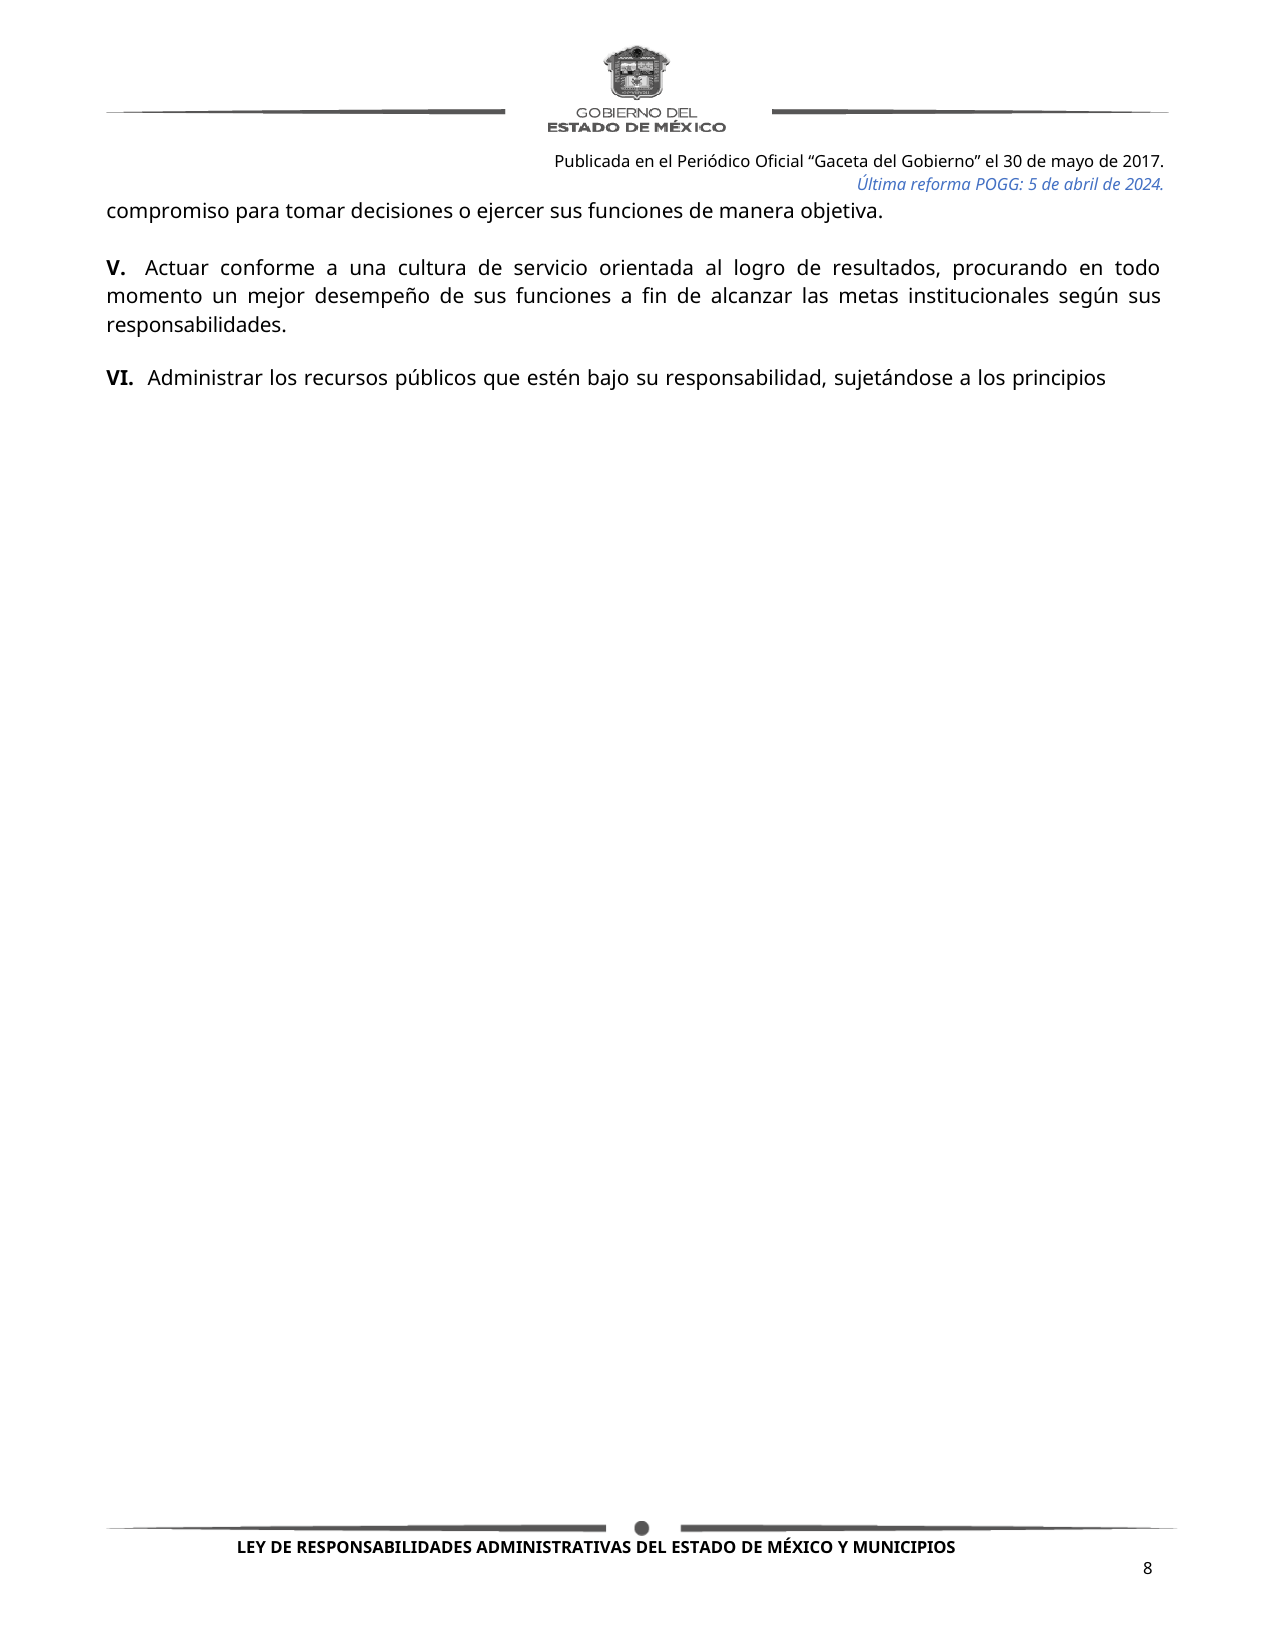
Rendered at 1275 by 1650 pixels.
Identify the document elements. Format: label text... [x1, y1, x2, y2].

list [106, 196, 1163, 224]
picture [106, 44, 1169, 132]
list Actuar conforme a una cultura de servicio orientada al logro de resultados, procurando en todo momento un mejor desempeño de sus funciones a fin de alcanzar las metas institucionales según sus responsabilidades. [106, 253, 1162, 338]
list Administrar los recursos públicos que estén bajo su responsabilidad, sujetándose a los principios [106, 363, 1175, 391]
picture [106, 1521, 1178, 1536]
